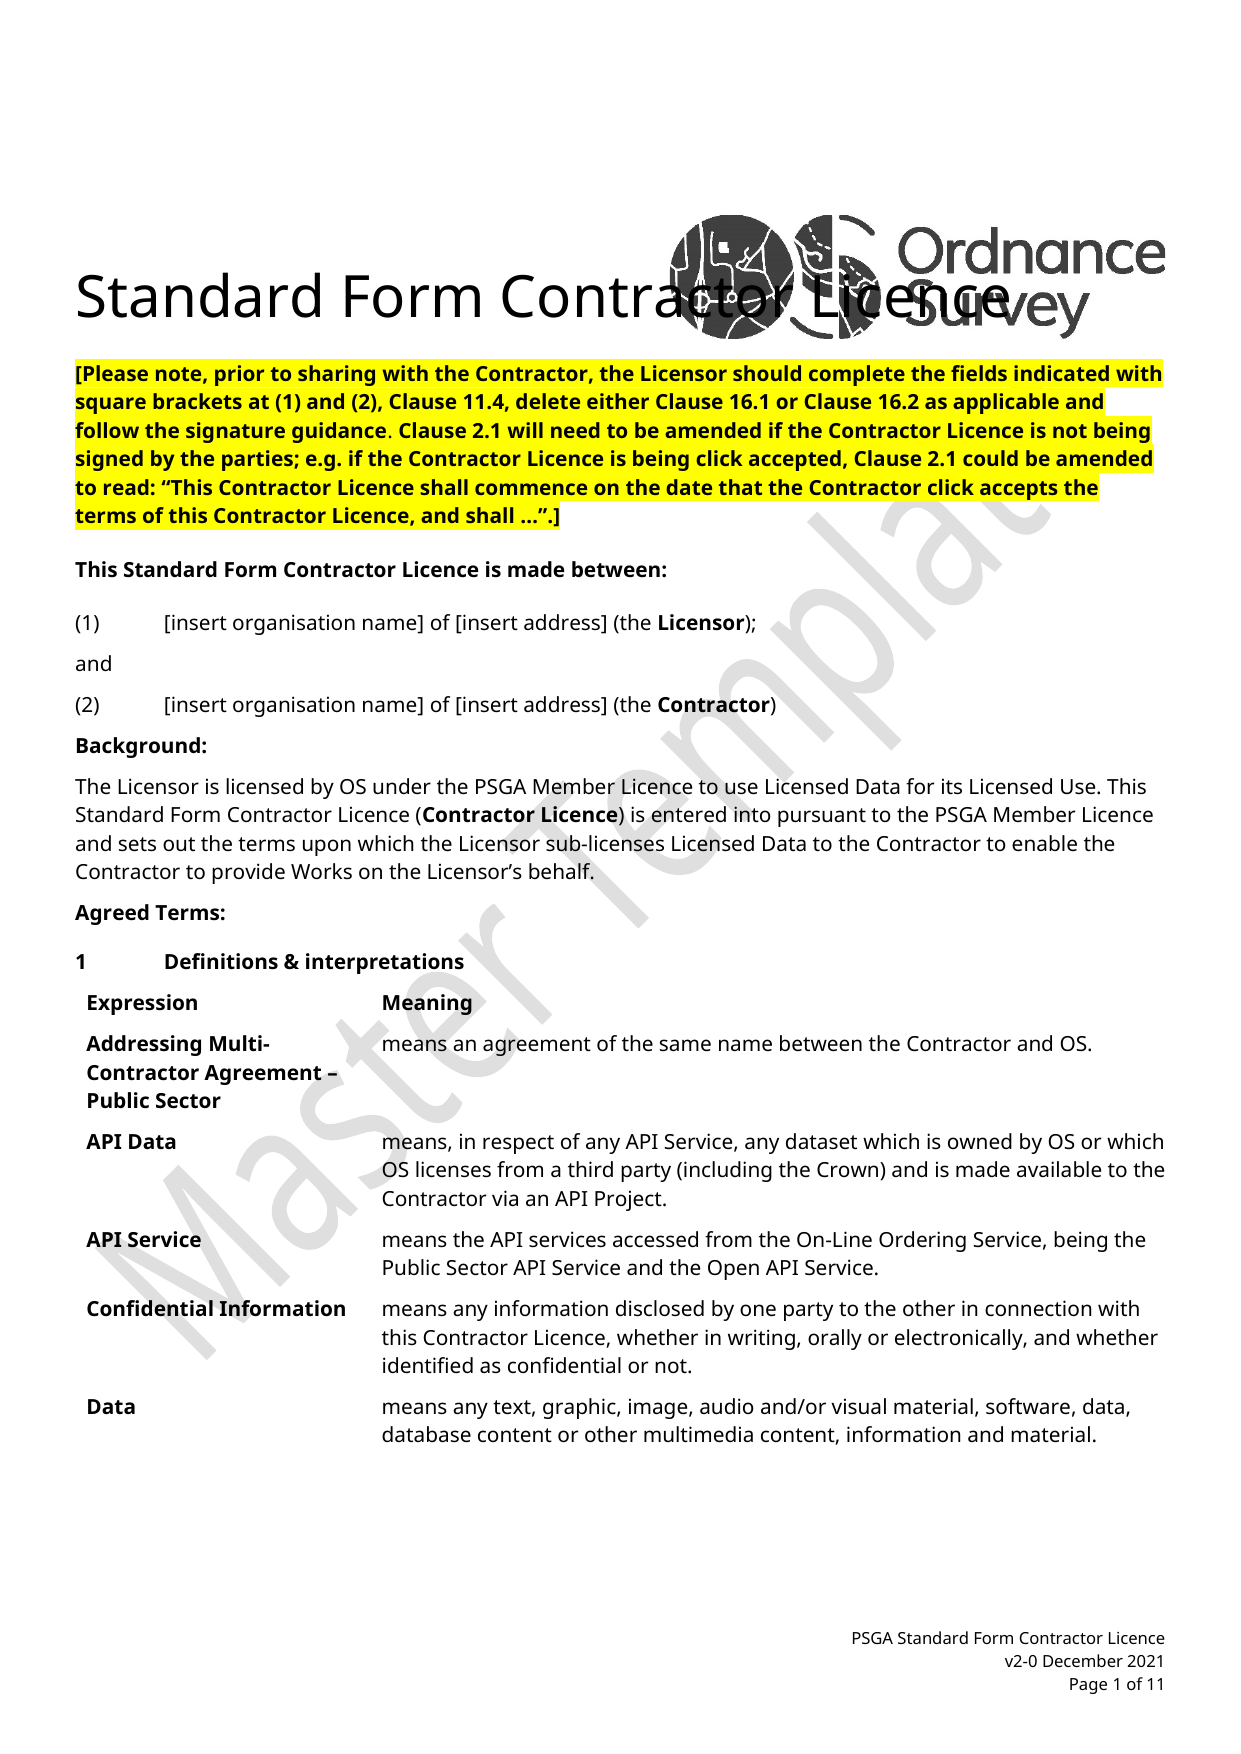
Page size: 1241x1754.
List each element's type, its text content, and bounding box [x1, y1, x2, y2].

table_header Expression [75, 976, 370, 1017]
text and [75, 649, 1165, 677]
table_cell Addressing Multi-Contractor Agreement – Public Sector [75, 1017, 370, 1114]
table_cell API Data [75, 1115, 370, 1212]
text Agreed Terms: [75, 898, 1165, 927]
text The Licensor is licensed by OS under the PSGA Member Licence to use Licensed Data for its Licensed Use. This Standard Form Contractor Licence (Contractor Licence) is entered into pursuant to the PSGA Member Licence and sets out the terms upon which the Licensor sub-licenses Licensed Data to the Contractor to enable the Contractor to provide Works on the Licensor’s behalf. [75, 772, 1165, 886]
table_header Meaning [370, 976, 1179, 1017]
table_cell means, in respect of any API Service, any dataset which is owned by OS or which OS licenses from a third party (including the Crown) and is made available to the Contractor via an API Project. [370, 1115, 1179, 1212]
text This Standard Form Contractor Licence is made between: [75, 555, 1165, 583]
table_cell Data [75, 1380, 370, 1449]
text (1) of (the Licensor); [75, 608, 1165, 637]
text Background: [75, 731, 1165, 759]
table_cell Confidential Information [75, 1282, 370, 1379]
table_cell means an agreement of the same name between the Contractor and OS. [370, 1017, 1179, 1114]
table_cell means any text, graphic, image, audio and/or visual material, software, data, database content or other multimedia content, information and material. [370, 1380, 1179, 1449]
picture [669, 215, 1166, 339]
text (2) of (the Contractor) [75, 690, 1165, 718]
table_cell means the API services accessed from the On-Line Ordering Service, being the Public Sector API Service and the Open API Service. [370, 1213, 1179, 1282]
subtitle Definitions & interpretations [75, 947, 1165, 976]
table_cell means any information disclosed by one party to the other in connection with this Contractor Licence, whether in writing, orally or electronically, and whether identified as confidential or not. [370, 1282, 1179, 1379]
title Standard Form Contractor Licence [75, 254, 1165, 334]
text [Please note, prior to sharing with the Contractor, the Licensor should complete the fields indicated with square brackets at (1) and (2), Clause 11.4, delete either Clause 16.1 or Clause 16.2 as applicable and follow the signature guidance. Clause 2.1 will need to be amended if the Contractor Licence is not being signed by the parties; e.g. if the Contractor Licence is being click accepted, Clause 2.1 could be amended to read: “This Contractor Licence shall commence on the date that the Contractor click accepts the terms of this Contractor Licence, and shall …”.] [75, 359, 1165, 530]
table_cell API Service [75, 1213, 370, 1282]
